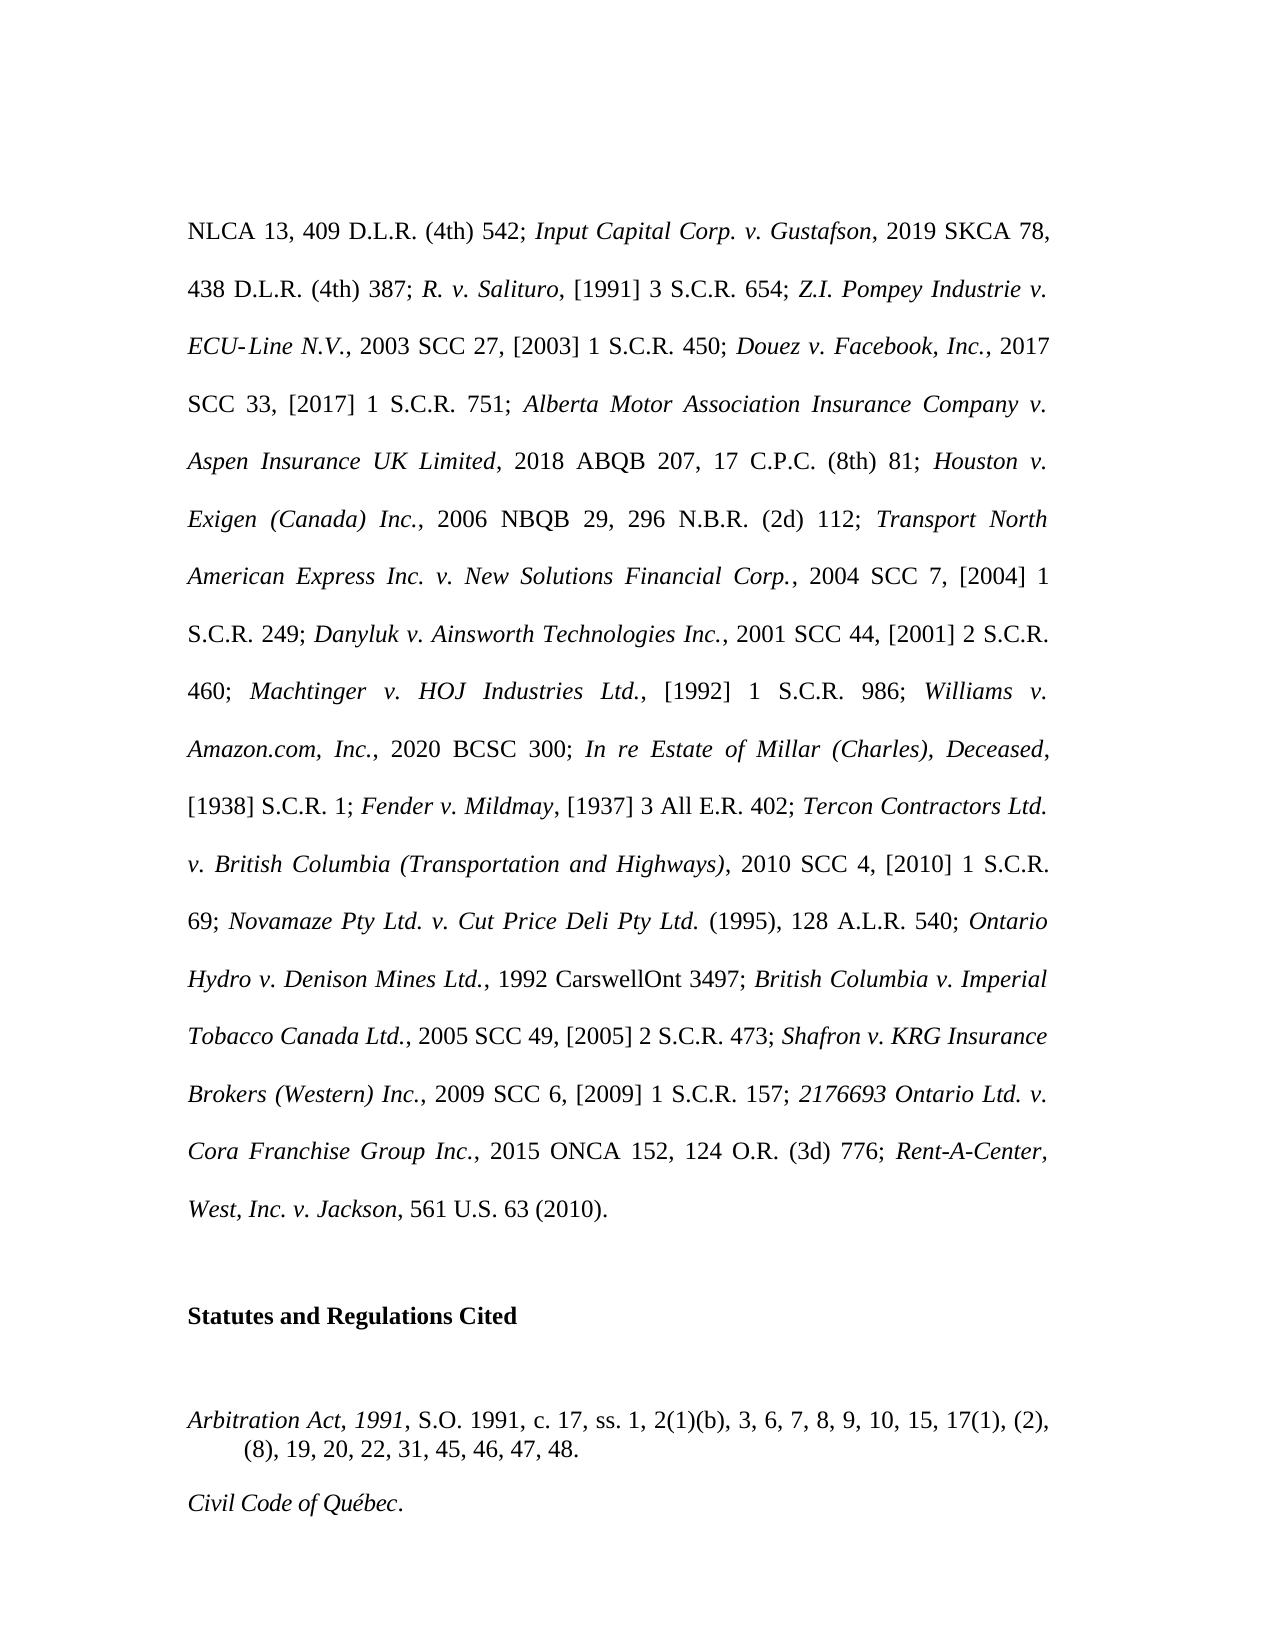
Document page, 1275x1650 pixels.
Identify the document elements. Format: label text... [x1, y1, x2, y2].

text Statutes and Regulations Cited [187, 1301, 1050, 1330]
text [187, 216, 1050, 1223]
text Civil Code of Québec. [187, 1488, 1050, 1516]
text Arbitration Act, 1991, S.O. 1991, c. 17, ss. 1, 2(1)(b), 3, 6, 7, 8, 9, 10, 15, 17(1), (2), (8), 19, 20, 22, 31, 45, 46, 47, 48. [187, 1405, 1050, 1463]
